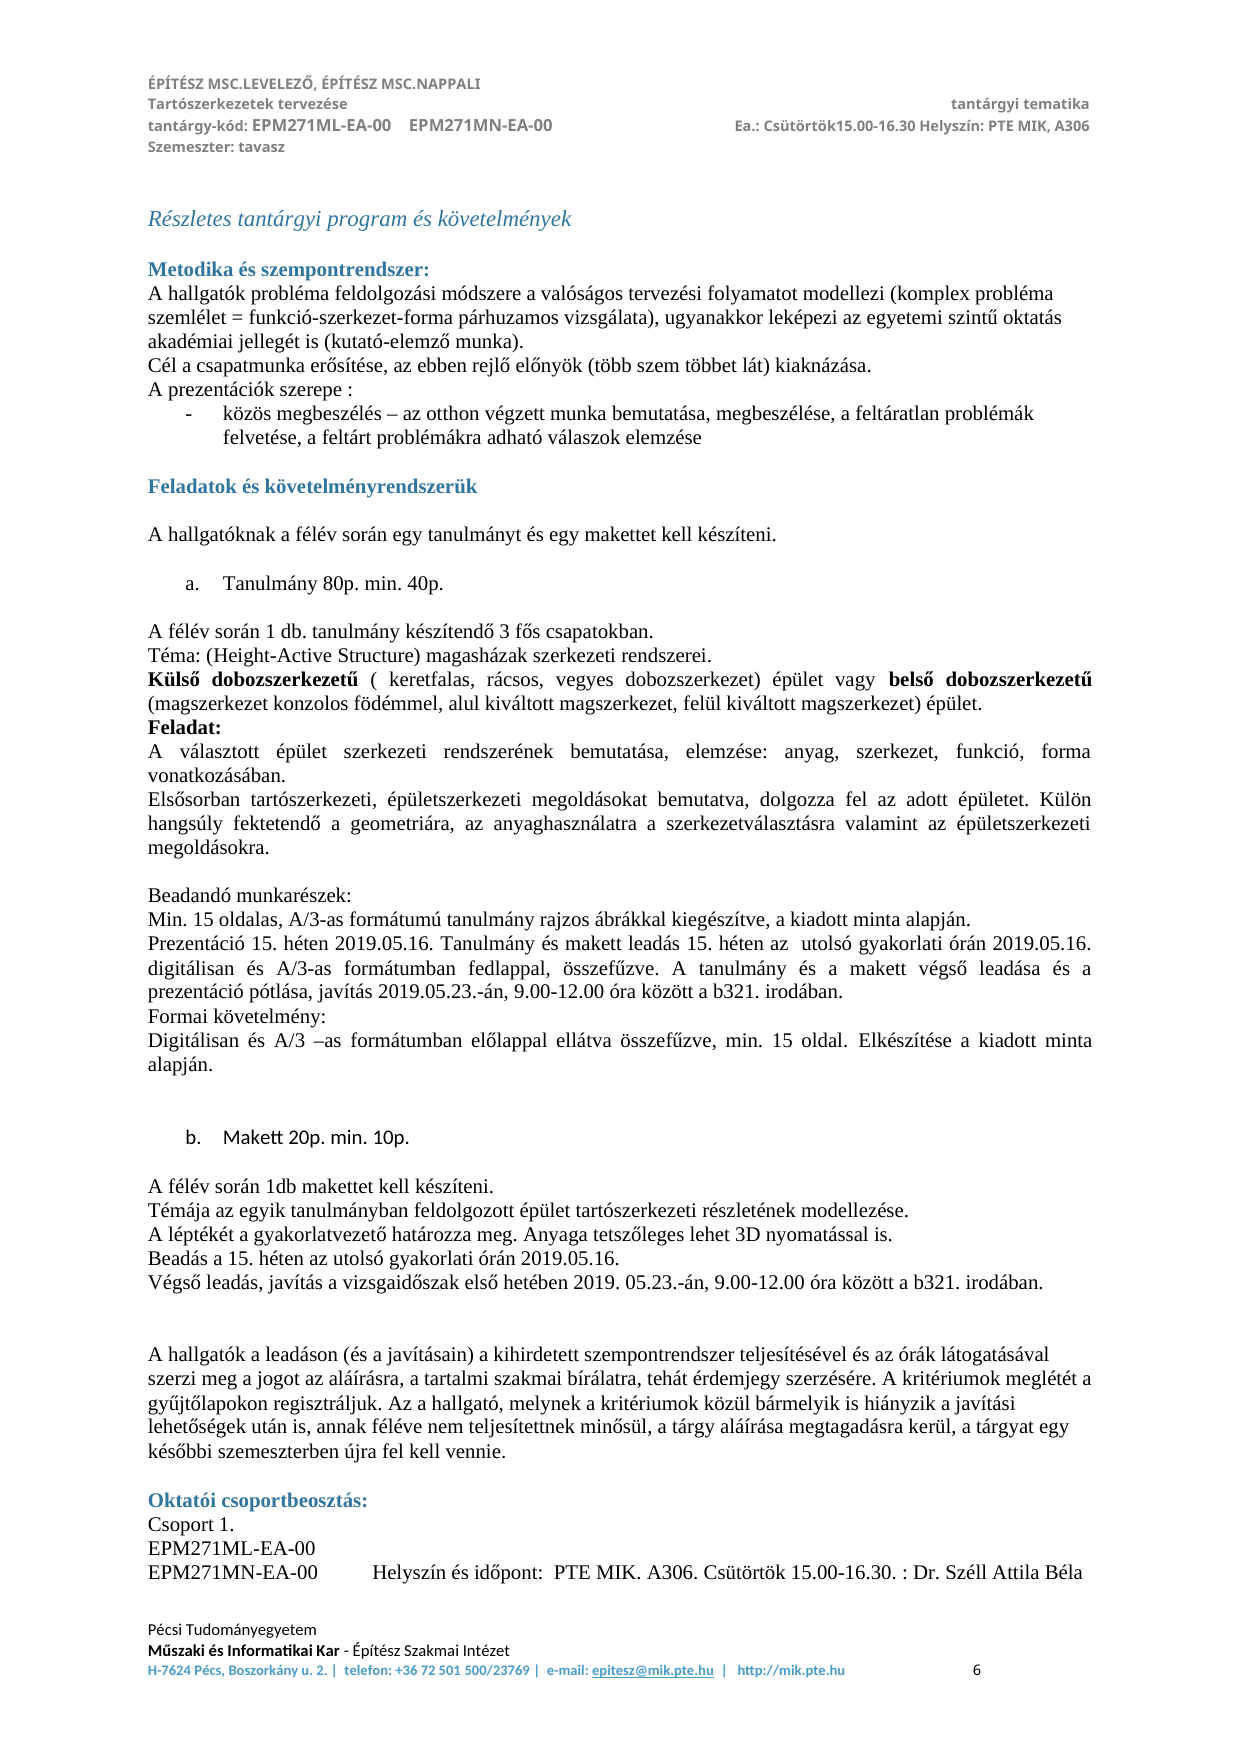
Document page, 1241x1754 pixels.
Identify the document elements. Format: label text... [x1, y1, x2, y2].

text Végső leadás, javítás a vizsgaidőszak első hetében 2019. 05.23.-án, 9.00-12.00 óra között a b321. irodában. [148, 1270, 1092, 1294]
subtitle Oktatói csoportbeosztás: [148, 1488, 1092, 1512]
text Digitálisan és A/3 –as formátumban előlappal ellátva összefűzve, min. 15 oldal. Elkészítése a kiadott minta alapján. [148, 1028, 1092, 1076]
text EPM271ML-EA-00 [148, 1536, 1092, 1560]
text Formai követelmény: [148, 1003, 1092, 1028]
text Prezentáció 15. héten 2019.05.16. Tanulmány és makett leadás 15. héten az utolsó gyakorlati órán 2019.05.16. digitálisan és A/3-as formátumban fedlappal, összefűzve. A tanulmány és a makett végső leadása és a prezentáció pótlása, javítás 2019.05.23.-án, 9.00-12.00 óra között a b321. irodában. [148, 931, 1092, 1003]
text Feladat: [148, 715, 1092, 739]
list Makett 20p. min. 10p. [185, 1124, 1092, 1149]
text EPM271MN-EA-00 Helyszín és időpont: PTE MIK. A306. Csütörtök 15.00-16.30. : Dr. Széll Attila Béla [148, 1560, 1092, 1584]
text Beadandó munkarészek: [148, 883, 1092, 907]
text Cél a csapatmunka erősítése, az ebben rejlő előnyök (több szem többet lát) kiaknázása. [148, 353, 1092, 377]
text Elsősorban tartószerkezeti, épületszerkezeti megoldásokat bemutatva, dolgozza fel az adott épületet. Külön hangsúly fektetendő a geometriára, az anyaghasználatra a szerkezetválasztásra valamint az épületszerkezeti megoldásokra. [148, 787, 1092, 859]
text Beadás a 15. héten az utolsó gyakorlati órán 2019.05.16. [148, 1246, 1092, 1270]
subtitle Metodika és szempontrendszer: [148, 257, 1092, 281]
text A prezentációk szerepe : [148, 377, 1092, 401]
list Tanulmány 80p. min. 40p. [185, 570, 1092, 594]
text A hallgatóknak a félév során egy tanulmányt és egy makettet kell készíteni. [148, 522, 1092, 546]
subtitle Részletes tantárgyi program és követelmények [148, 205, 1092, 232]
text Külső dobozszerkezetű ( keretfalas, rácsos, vegyes dobozszerkezet) épület vagy belső dobozszerkezetű (magszerkezet konzolos födémmel, alul kiváltott magszerkezet, felül kiváltott magszerkezet) épület. [148, 667, 1092, 715]
list közös megbeszélés – az otthon végzett munka bemutatása, megbeszélése, a feltáratlan problémák felvetése, a feltárt problémákra adható válaszok elemzése [185, 401, 1092, 449]
text A választott épület szerkezeti rendszerének bemutatása, elemzése: anyag, szerkezet, funkció, forma vonatkozásában. [148, 739, 1092, 787]
text A hallgatók a leadáson (és a javításain) a kihirdetett szempontrendszer teljesítésével és az órák látogatásával szerzi meg a jogot az aláírásra, a tartalmi szakmai bírálatra, tehát érdemjegy szerzésére. A kritériumok meglétét a gyűjtőlapokon regisztráljuk. Az a hallgató, melynek a kritériumok közül bármelyik is hiányzik a javítási lehetőségek után is, annak féléve nem teljesítettnek minősül, a tárgy aláírása megtagadásra kerül, a tárgyat egy későbbi szemeszterben újra fel kell vennie. [148, 1342, 1092, 1463]
text A félév során 1db makettet kell készíteni. [148, 1174, 1092, 1198]
text Témája az egyik tanulmányban feldolgozott épület tartószerkezeti részletének modellezése. [148, 1198, 1092, 1222]
text Téma: (Height-Active Structure) magasházak szerkezeti rendszerei. [148, 643, 1092, 667]
subtitle Feladatok és követelményrendszerük [148, 474, 1092, 498]
text Min. 15 oldalas, A/3-as formátumú tanulmány rajzos ábrákkal kiegészítve, a kiadott minta alapján. [148, 907, 1092, 931]
text A félév során 1 db. tanulmány készítendő 3 fős csapatokban. [148, 618, 1092, 643]
text A hallgatók probléma feldolgozási módszere a valóságos tervezési folyamatot modellezi (komplex probléma szemlélet = funkció-szerkezet-forma párhuzamos vizsgálata), ugyanakkor leképezi az egyetemi szintű oktatás akadémiai jellegét is (kutató-elemző munka). [148, 281, 1092, 353]
text A léptékét a gyakorlatvezető határozza meg. Anyaga tetszőleges lehet 3D nyomatással is. [148, 1222, 1092, 1246]
text Csoport 1. [148, 1512, 1092, 1536]
